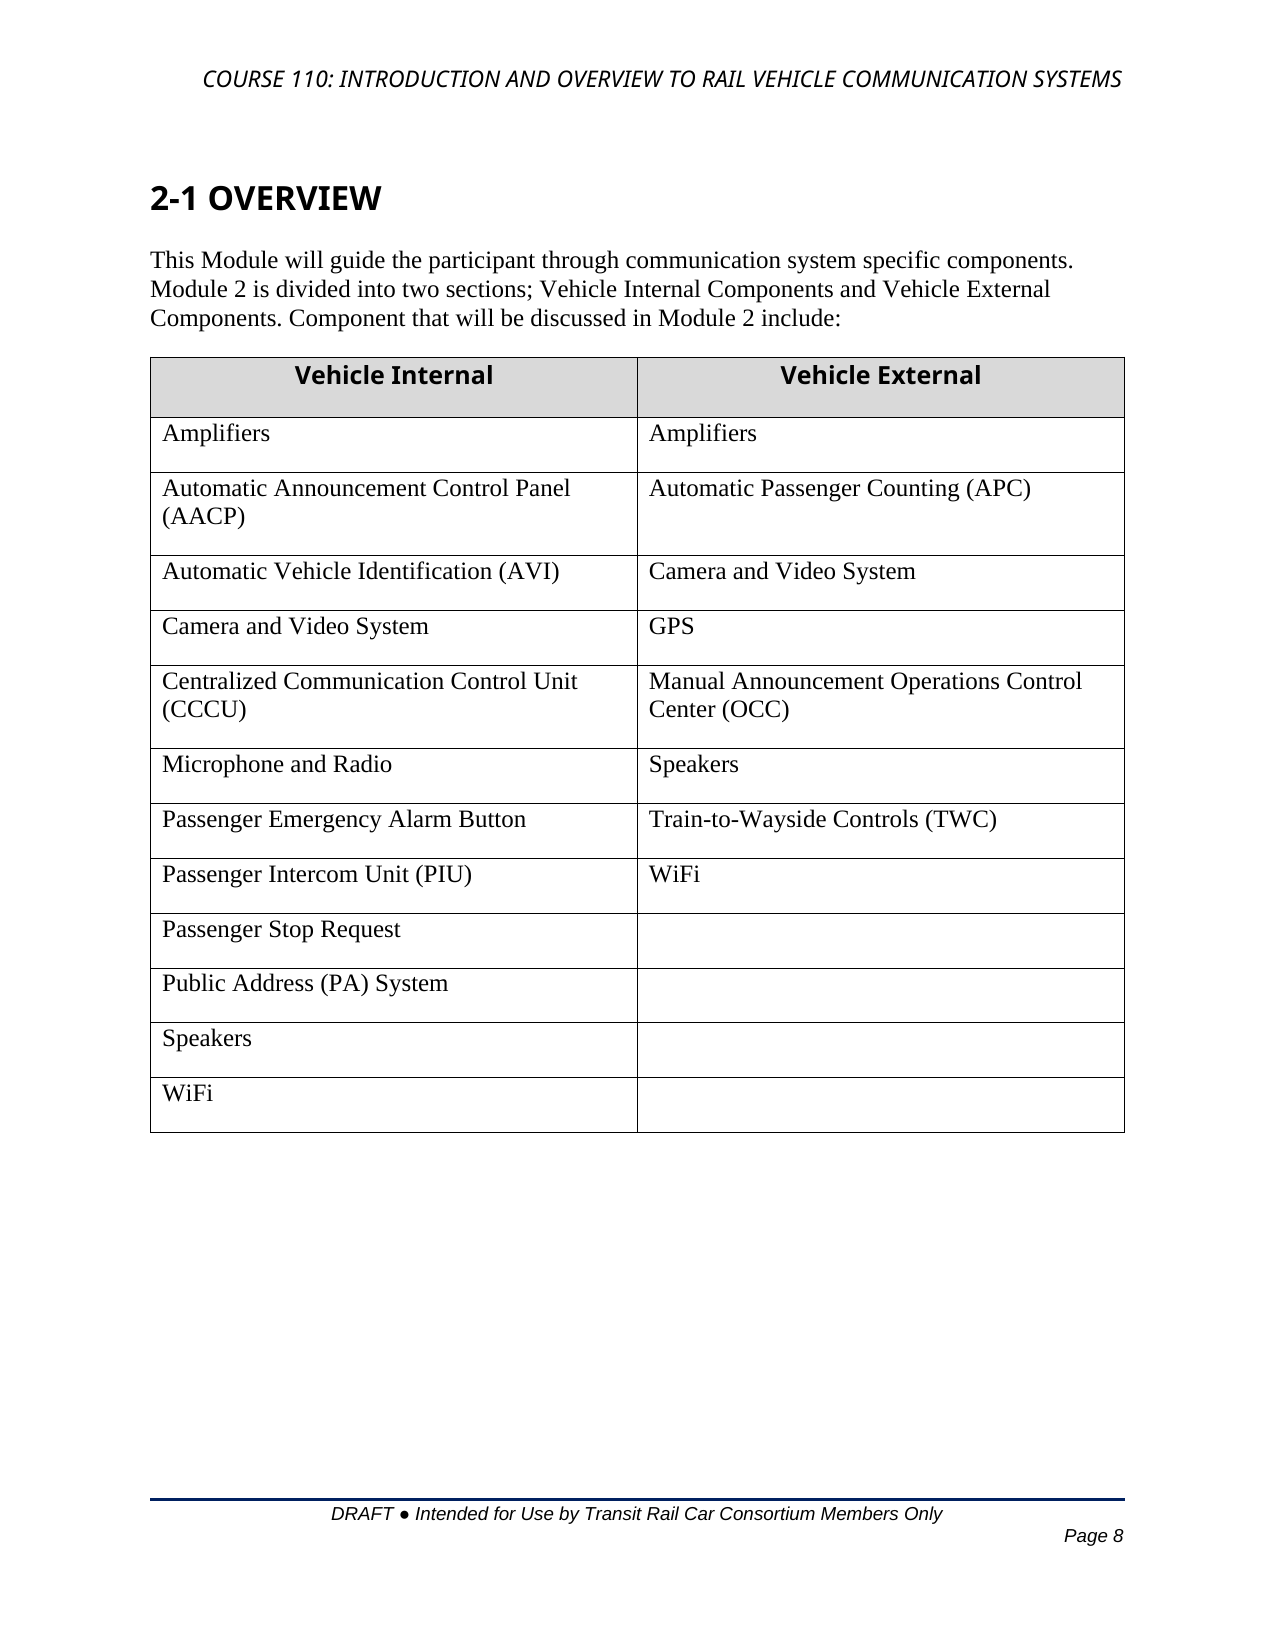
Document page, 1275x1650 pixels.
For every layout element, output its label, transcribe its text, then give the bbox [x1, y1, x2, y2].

table_cell Camera and Video System [638, 556, 1124, 610]
table_cell Manual Announcement Operations Control Center (OCC) [638, 666, 1124, 748]
title 2-1 overview [150, 175, 1125, 220]
table_cell Amplifiers [638, 418, 1124, 472]
table_cell Automatic Vehicle Identification (AVI) [151, 556, 637, 610]
table_cell Train-to-Wayside Controls (TWC) [638, 804, 1124, 858]
table_cell Speakers [151, 1023, 637, 1077]
table_cell [638, 969, 1124, 1022]
table_cell Camera and Video System [151, 611, 637, 665]
table_cell Automatic Announcement Control Panel (AACP) [151, 473, 637, 555]
table_header Vehicle External [638, 358, 1124, 417]
table_cell WiFi [151, 1078, 637, 1132]
table_cell WiFi [638, 859, 1124, 913]
text This Module will guide the participant through communication system specific components. Module 2 is divided into two sections; Vehicle Internal Components and Vehicle External Components. Component that will be discussed in Module 2 include: [150, 245, 1125, 332]
table_cell Automatic Passenger Counting (APC) [638, 473, 1124, 555]
table_cell [638, 914, 1124, 967]
table_cell Passenger Emergency Alarm Button [151, 804, 637, 858]
table_cell Speakers [638, 749, 1124, 803]
table_cell [638, 1023, 1124, 1077]
table_header Vehicle Internal [151, 358, 637, 417]
table_cell Centralized Communication Control Unit (CCCU) [151, 666, 637, 748]
table_cell Public Address (PA) System [151, 969, 637, 1022]
table_cell GPS [638, 611, 1124, 665]
table_cell Passenger Stop Request [151, 914, 637, 967]
table_cell Amplifiers [151, 418, 637, 472]
table_cell [638, 1078, 1124, 1132]
table_cell Microphone and Radio [151, 749, 637, 803]
table_cell Passenger Intercom Unit (PIU) [151, 859, 637, 913]
